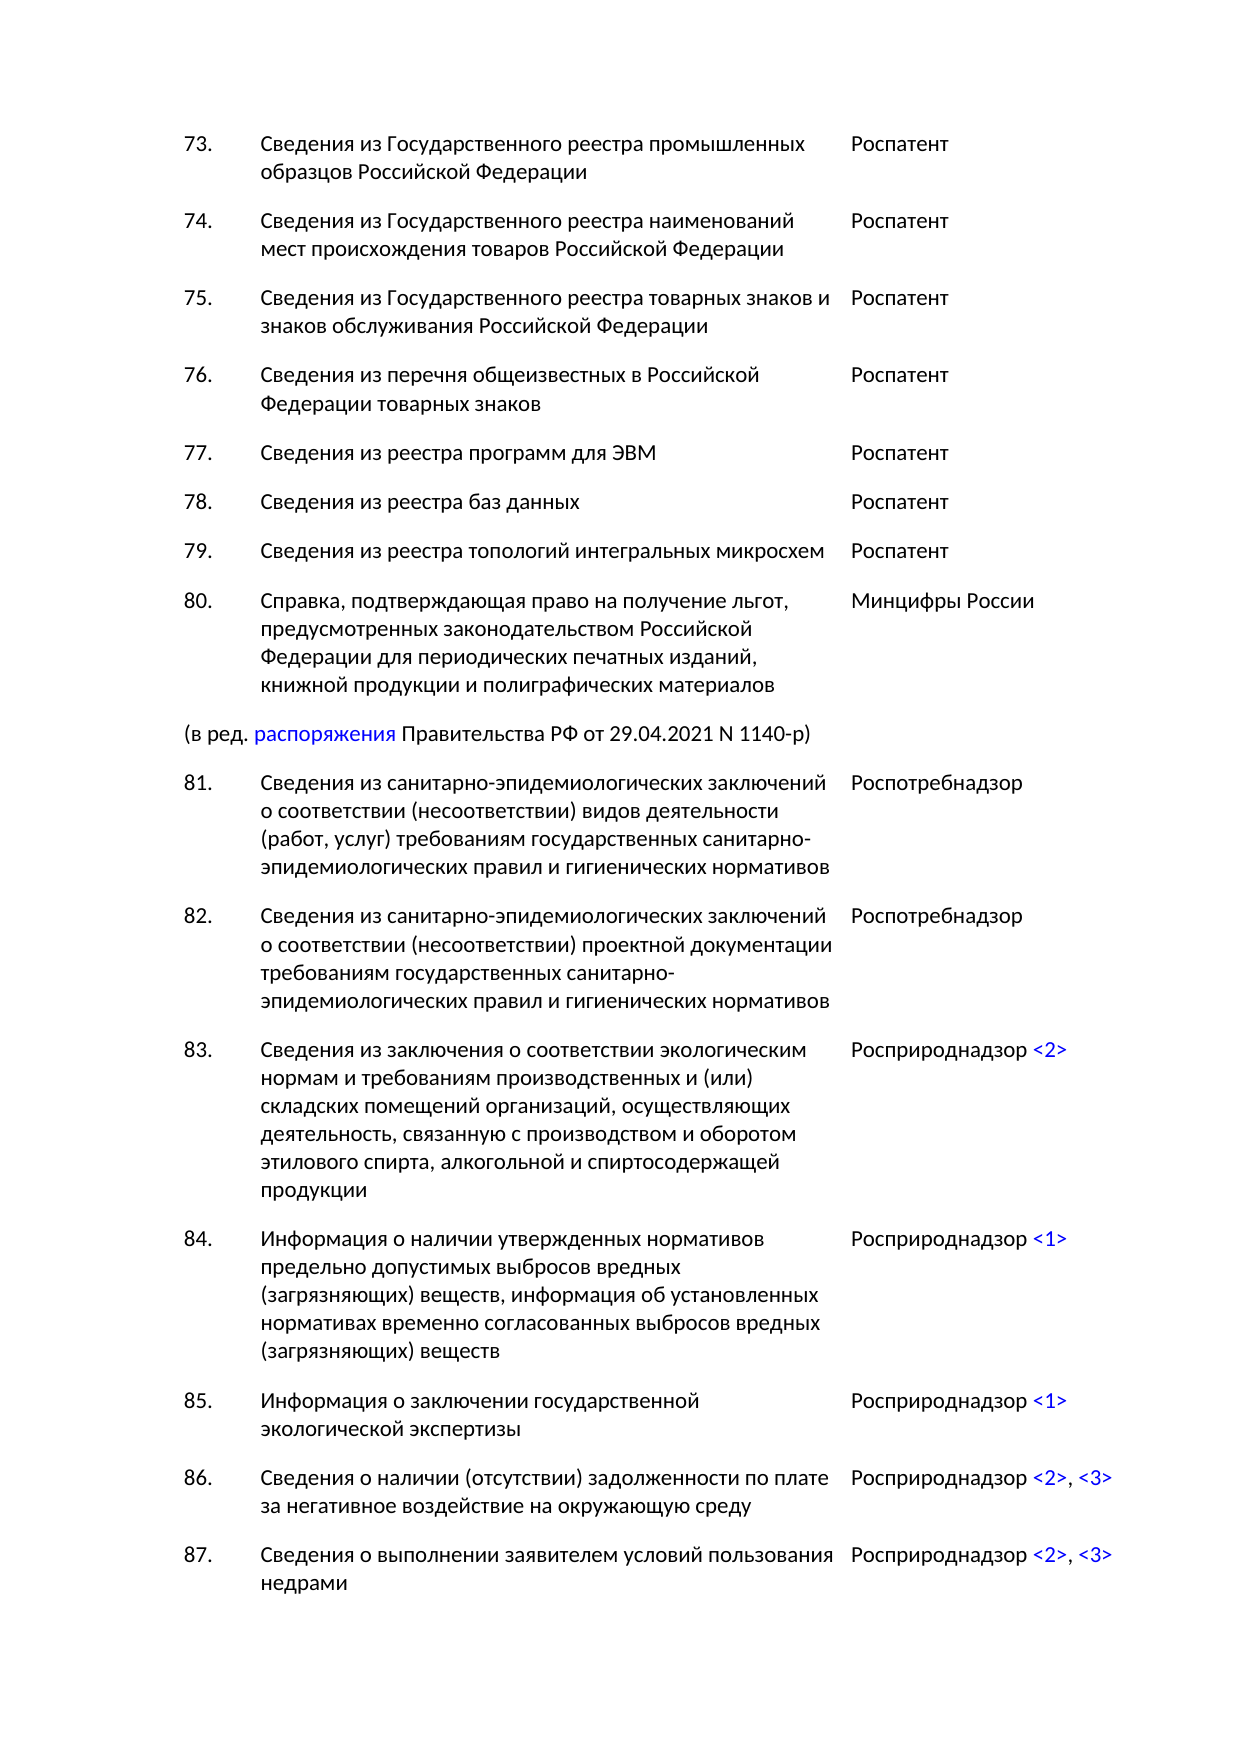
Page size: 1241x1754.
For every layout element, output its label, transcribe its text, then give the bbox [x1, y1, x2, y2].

table_cell Роспатент [844, 427, 1122, 477]
table_cell 84. [177, 1214, 254, 1375]
table_cell 83. [177, 1024, 254, 1214]
table_cell 85. [177, 1375, 254, 1452]
table_cell Росприроднадзор <2>, <3> [844, 1530, 1122, 1607]
table_cell Роспатент [844, 118, 1122, 195]
table_cell 86. [177, 1453, 254, 1530]
table_cell Роспатент [844, 477, 1122, 526]
table_cell Росприроднадзор <2> [844, 1024, 1122, 1214]
table_cell Сведения из заключения о соответствии экологическим нормам и требованиям производственных и (или) складских помещений организаций, осуществляющих деятельность, связанную с производством и оборотом этилового спирта, алкогольной и спиртосодержащей продукции [254, 1024, 844, 1214]
table_cell Сведения о выполнении заявителем условий пользования недрами [254, 1530, 844, 1607]
table_cell Росприроднадзор <2>, <3> [844, 1453, 1122, 1530]
table_cell Информация о заключении государственной экологической экспертизы [254, 1375, 844, 1452]
table_cell Роспатент [844, 195, 1122, 273]
table_cell Сведения из санитарно-эпидемиологических заключений о соответствии (несоответствии) видов деятельности (работ, услуг) требованиям государственных санитарно-эпидемиологических правил и гигиенических нормативов [254, 758, 844, 891]
table_cell 80. [177, 575, 254, 708]
table_cell Роспатент [844, 350, 1122, 427]
table_cell Сведения из реестра баз данных [254, 477, 844, 526]
table_cell 82. [177, 891, 254, 1024]
table_cell 76. [177, 350, 254, 427]
table_cell 81. [177, 758, 254, 891]
table_cell Сведения из реестра топологий интегральных микросхем [254, 526, 844, 575]
table_cell 73. [177, 118, 254, 195]
table_cell 77. [177, 427, 254, 477]
table_cell Сведения из Государственного реестра товарных знаков и знаков обслуживания Российской Федерации [254, 273, 844, 350]
table_cell 79. [177, 526, 254, 575]
table_cell 74. [177, 195, 254, 273]
table_cell Информация о наличии утвержденных нормативов предельно допустимых выбросов вредных (загрязняющих) веществ, информация об установленных нормативах временно согласованных выбросов вредных (загрязняющих) веществ [254, 1214, 844, 1375]
table_cell Минцифры России [844, 575, 1122, 708]
table_cell Сведения из Государственного реестра промышленных образцов Российской Федерации [254, 118, 844, 195]
table_cell Справка, подтверждающая право на получение льгот, предусмотренных законодательством Российской Федерации для периодических печатных изданий, книжной продукции и полиграфических материалов [254, 575, 844, 708]
table_cell Сведения из санитарно-эпидемиологических заключений о соответствии (несоответствии) проектной документации требованиям государственных санитарно-эпидемиологических правил и гигиенических нормативов [254, 891, 844, 1024]
table_cell Росприроднадзор <1> [844, 1375, 1122, 1452]
table_cell Сведения из перечня общеизвестных в Российской Федерации товарных знаков [254, 350, 844, 427]
table_cell Роспотребнадзор [844, 758, 1122, 891]
table_cell Росприроднадзор <1> [844, 1214, 1122, 1375]
table_cell Роспатент [844, 526, 1122, 575]
table_cell 75. [177, 273, 254, 350]
table_cell 78. [177, 477, 254, 526]
table_cell Сведения из реестра программ для ЭВМ [254, 427, 844, 477]
table_cell Роспатент [844, 273, 1122, 350]
table_cell (в ред. распоряжения Правительства РФ от 29.04.2021 N 1140-р) [177, 709, 1122, 758]
table_cell Сведения о наличии (отсутствии) задолженности по плате за негативное воздействие на окружающую среду [254, 1453, 844, 1530]
table_cell Роспотребнадзор [844, 891, 1122, 1024]
table_cell 87. [177, 1530, 254, 1607]
table_cell Сведения из Государственного реестра наименований мест происхождения товаров Российской Федерации [254, 195, 844, 273]
